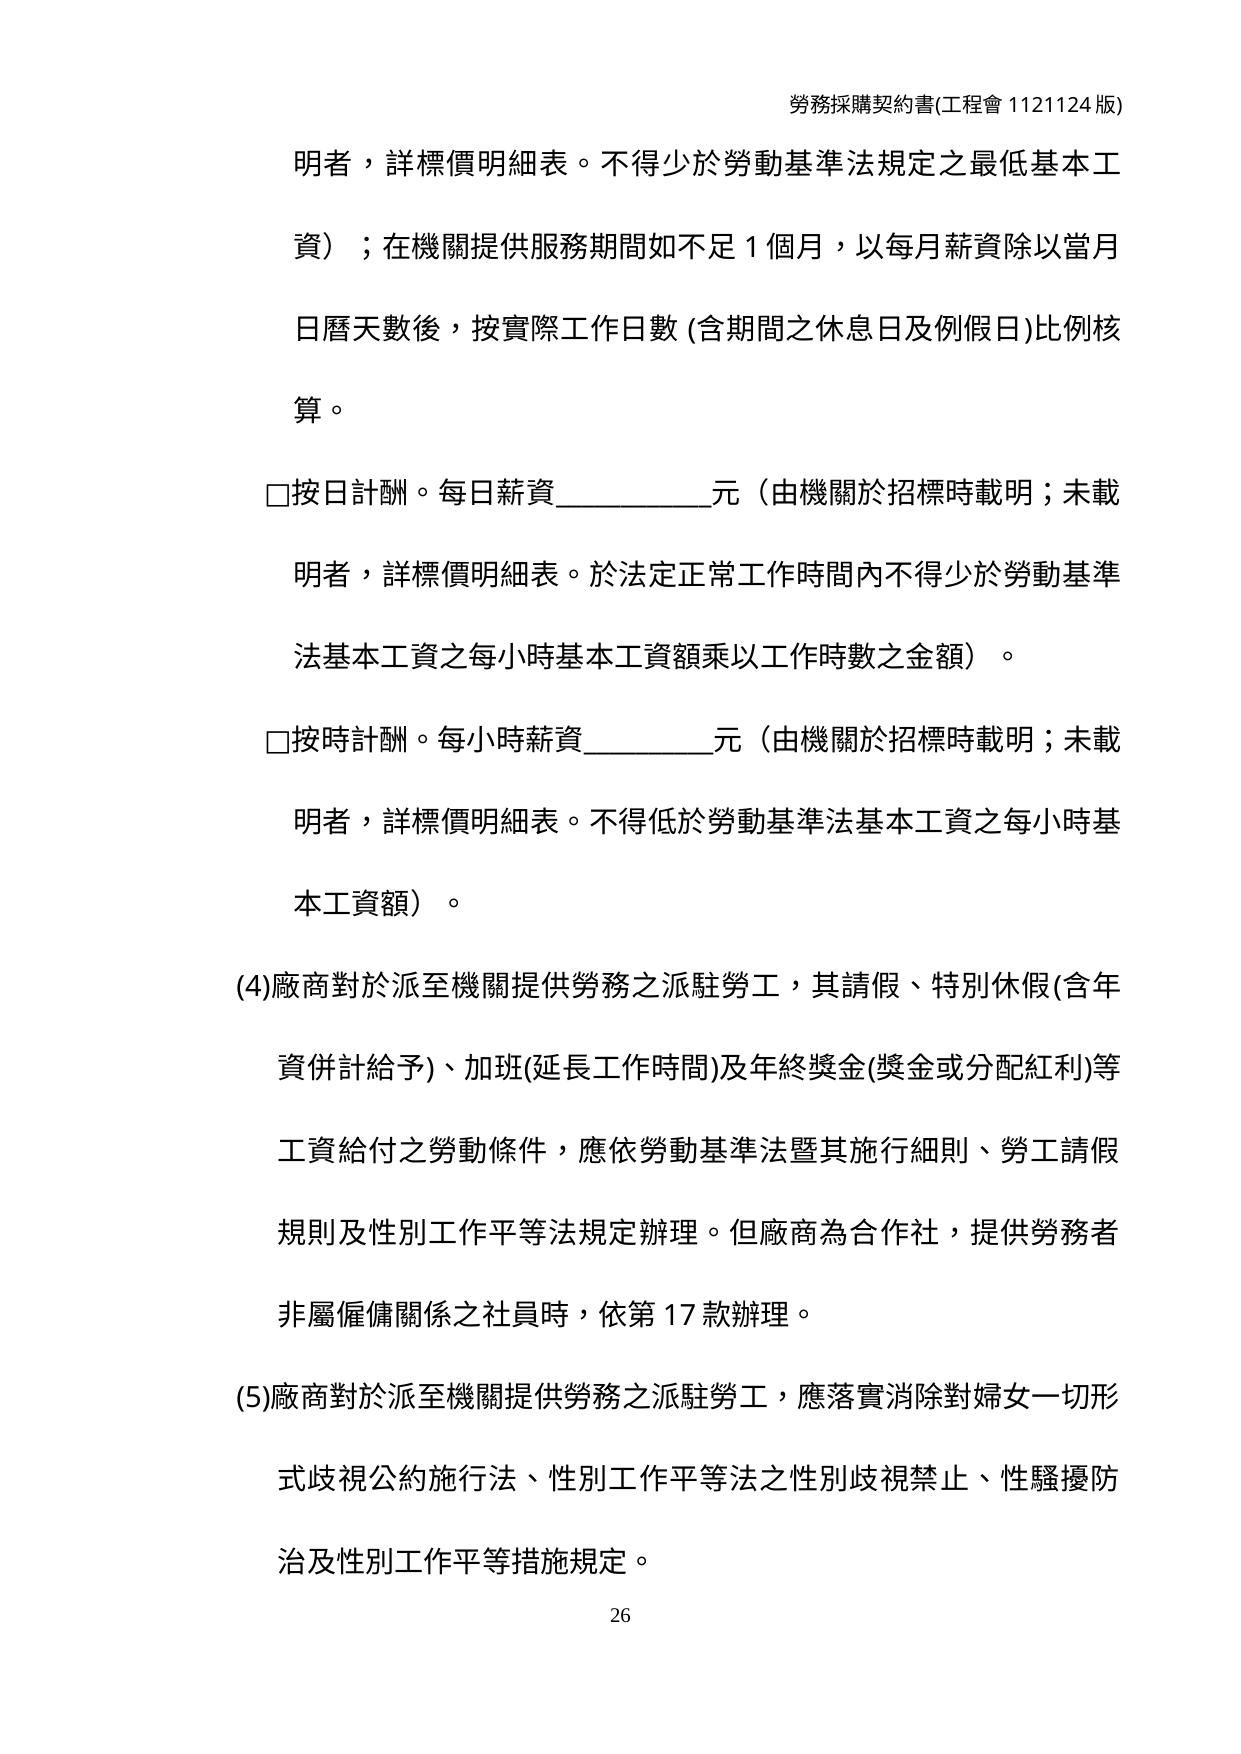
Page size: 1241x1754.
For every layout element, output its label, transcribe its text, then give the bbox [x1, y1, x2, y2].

text □按日計酬。每日薪資____________元（由機關於招標時載明；未載明者，詳標價明細表。於法定正常工作時間內不得少於勞動基準法基本工資之每小時基本工資額乘以工作時數之金額）。 [264, 450, 1122, 696]
text (4)廠商對於派至機關提供勞務之派駐勞工，其請假、特別休假(含年資併計給予)、加班(延長工作時間)及年終獎金(獎金或分配紅利)等工資給付之勞動條件，應依勞動基準法暨其施行細則、勞工請假規則及性別工作平等法規定辦理。但廠商為合作社，提供勞務者非屬僱傭關係之社員時，依第17款辦理。 [236, 943, 1122, 1354]
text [264, 121, 1122, 450]
text □按時計酬。每小時薪資__________元（由機關於招標時載明；未載明者，詳標價明細表。不得低於勞動基準法基本工資之每小時基本工資額）。 [264, 696, 1122, 943]
text (5)廠商對於派至機關提供勞務之派駐勞工，應落實消除對婦女一切形式歧視公約施行法、性別工作平等法之性別歧視禁止、性騷擾防治及性別工作平等措施規定。 [236, 1354, 1122, 1600]
